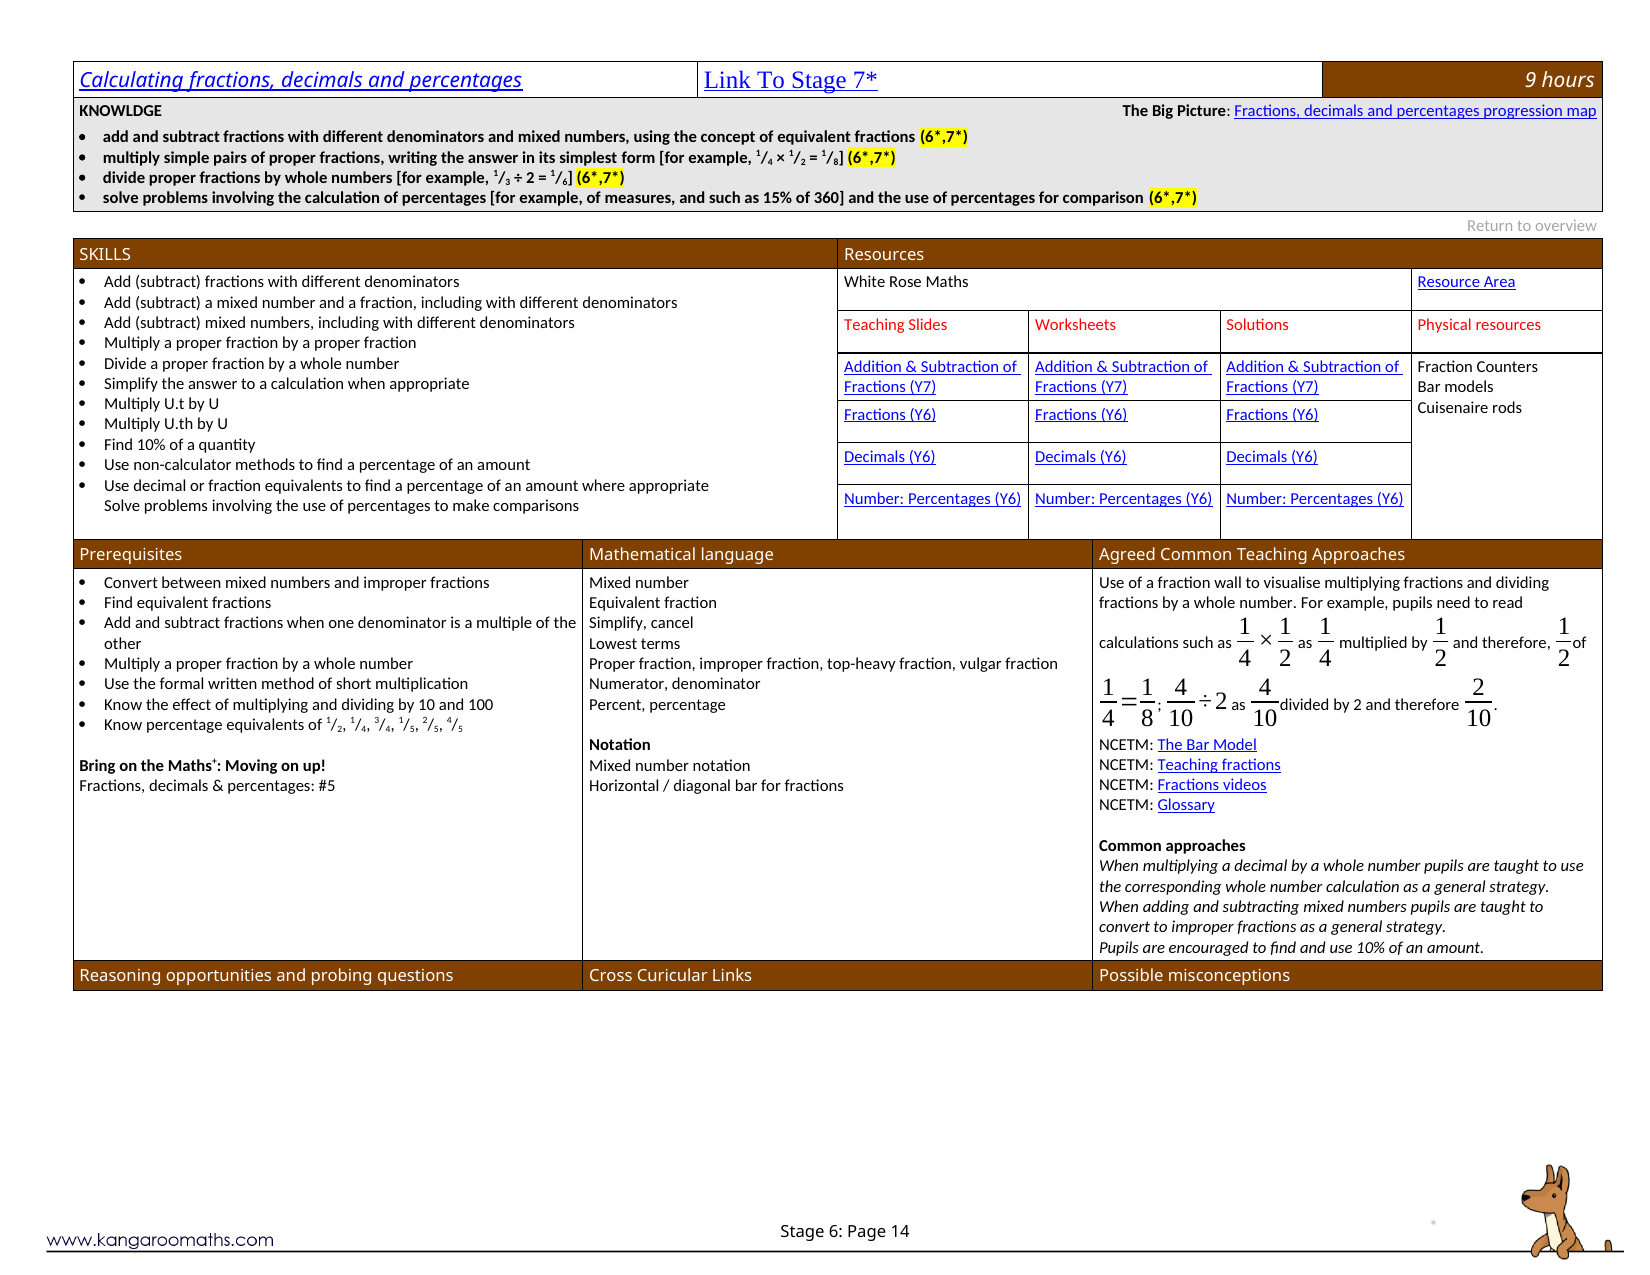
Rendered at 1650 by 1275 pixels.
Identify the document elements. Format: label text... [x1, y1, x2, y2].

table_header 9 hours [1323, 62, 1602, 97]
table_header Link To Stage 7* [698, 62, 1322, 97]
table_cell Add (subtract) fractions with different denominators Add (subtract) a mixed number and a fraction, including with different denominators Add (subtract) mixed numbers, including with different denominators Multiply a proper fraction by a proper fraction Divide a proper fraction by a whole number Simplify the answer to a calculation when appropriate Multiply U.t by U Multiply U.th by U Find 10% of a quantity Use non-calculator methods to find a percentage of an amount Use decimal or fraction equivalents to find a percentage of an amount where appropriate Solve problems involving the use of percentages to make comparisons [74, 269, 837, 539]
table_cell Teaching Slides [838, 311, 1028, 352]
table_cell Prerequisites [74, 540, 582, 568]
table_cell White Rose Maths [838, 269, 1411, 310]
table_cell Reasoning opportunities and probing questions [74, 961, 582, 990]
picture [45, 1162, 1624, 1266]
table_cell Fractions (Y6) [838, 401, 1028, 442]
table_cell Number: Percentages (Y6) [1029, 485, 1220, 539]
table_cell Solutions [1221, 311, 1411, 352]
table_cell Addition & Subtraction of Fractions (Y7) [1221, 354, 1411, 400]
table_header Calculating fractions, decimals and percentages [74, 62, 697, 97]
table_cell Resource Area [1412, 269, 1602, 310]
table_cell Possible misconceptions [1093, 961, 1602, 990]
table_cell SKILLS [74, 239, 837, 268]
table_cell Decimals (Y6) [838, 443, 1028, 484]
table_cell Agreed Common Teaching Approaches [1093, 540, 1602, 568]
table_cell Mathematical language [583, 540, 1092, 568]
table_cell Mixed number Equivalent fraction Simplify, cancel Lowest terms Proper fraction, improper fraction, top-heavy fraction, vulgar fraction Numerator, denominator Percent, percentage Notation Mixed number notation Horizontal / diagonal bar for fractions [583, 569, 1092, 960]
table_cell Worksheets [1029, 311, 1220, 352]
table_cell Convert between mixed numbers and improper fractions Find equivalent fractions Add and subtract fractions when one denominator is a multiple of the other Multiply a proper fraction by a whole number Use the formal written method of short multiplication Know the effect of multiplying and dividing by 10 and 100 Know percentage equivalents of 1/2, 1/4, 3/4, 1/5, 2/5, 4/5 Bring on the Maths+: Moving on up! Fractions, decimals & percentages: #5 [74, 569, 582, 960]
table_cell Cross Curicular Links [583, 961, 1092, 990]
table_cell Fractions (Y6) [1221, 401, 1411, 442]
table_cell Resources [838, 239, 1602, 268]
table_cell Return to overview [73, 212, 1603, 238]
table_cell Fraction Counters Bar models Cuisenaire rods [1412, 354, 1602, 539]
table_cell Addition & Subtraction of Fractions (Y7) [1029, 354, 1220, 400]
table_cell Decimals (Y6) [1029, 443, 1220, 484]
table_cell Number: Percentages (Y6) [1221, 485, 1411, 539]
table_cell KNOWLDGE [74, 98, 838, 124]
table_cell Addition & Subtraction of Fractions (Y7) [838, 354, 1028, 400]
table_cell The Big Picture: Fractions, decimals and percentages progression map [838, 98, 1602, 124]
table_cell Decimals (Y6) [1221, 443, 1411, 484]
table_cell Use of a fraction wall to visualise multiplying fractions and dividing fractions by a whole number. For example, pupils need to read calculations such as as multiplied by and therefore, of ; as divided by 2 and therefore . NCETM: The Bar Model NCETM: Teaching fractions NCETM: Fractions videos NCETM: Glossary Common approaches When multiplying a decimal by a whole number pupils are taught to use the corresponding whole number calculation as a general strategy. When adding and subtracting mixed numbers pupils are taught to convert to improper fractions as a general strategy. Pupils are encouraged to find and use 10% of an amount. [1093, 569, 1602, 960]
table_cell Fractions (Y6) [1029, 401, 1220, 442]
table_cell Number: Percentages (Y6) [838, 485, 1028, 539]
table_cell Physical resources [1412, 311, 1602, 352]
table_cell add and subtract fractions with different denominators and mixed numbers, using the concept of equivalent fractions (6*,7*) multiply simple pairs of proper fractions, writing the answer in its simplest form [for example, 1/4 × 1/2 = 1/8] (6*,7*) divide proper fractions by whole numbers [for example, 1/3 ÷ 2 = 1/6] (6*,7*) solve problems involving the calculation of percentages [for example, of measures, and such as 15% of 360] and the use of percentages for comparison (6*,7*) [74, 124, 1602, 211]
